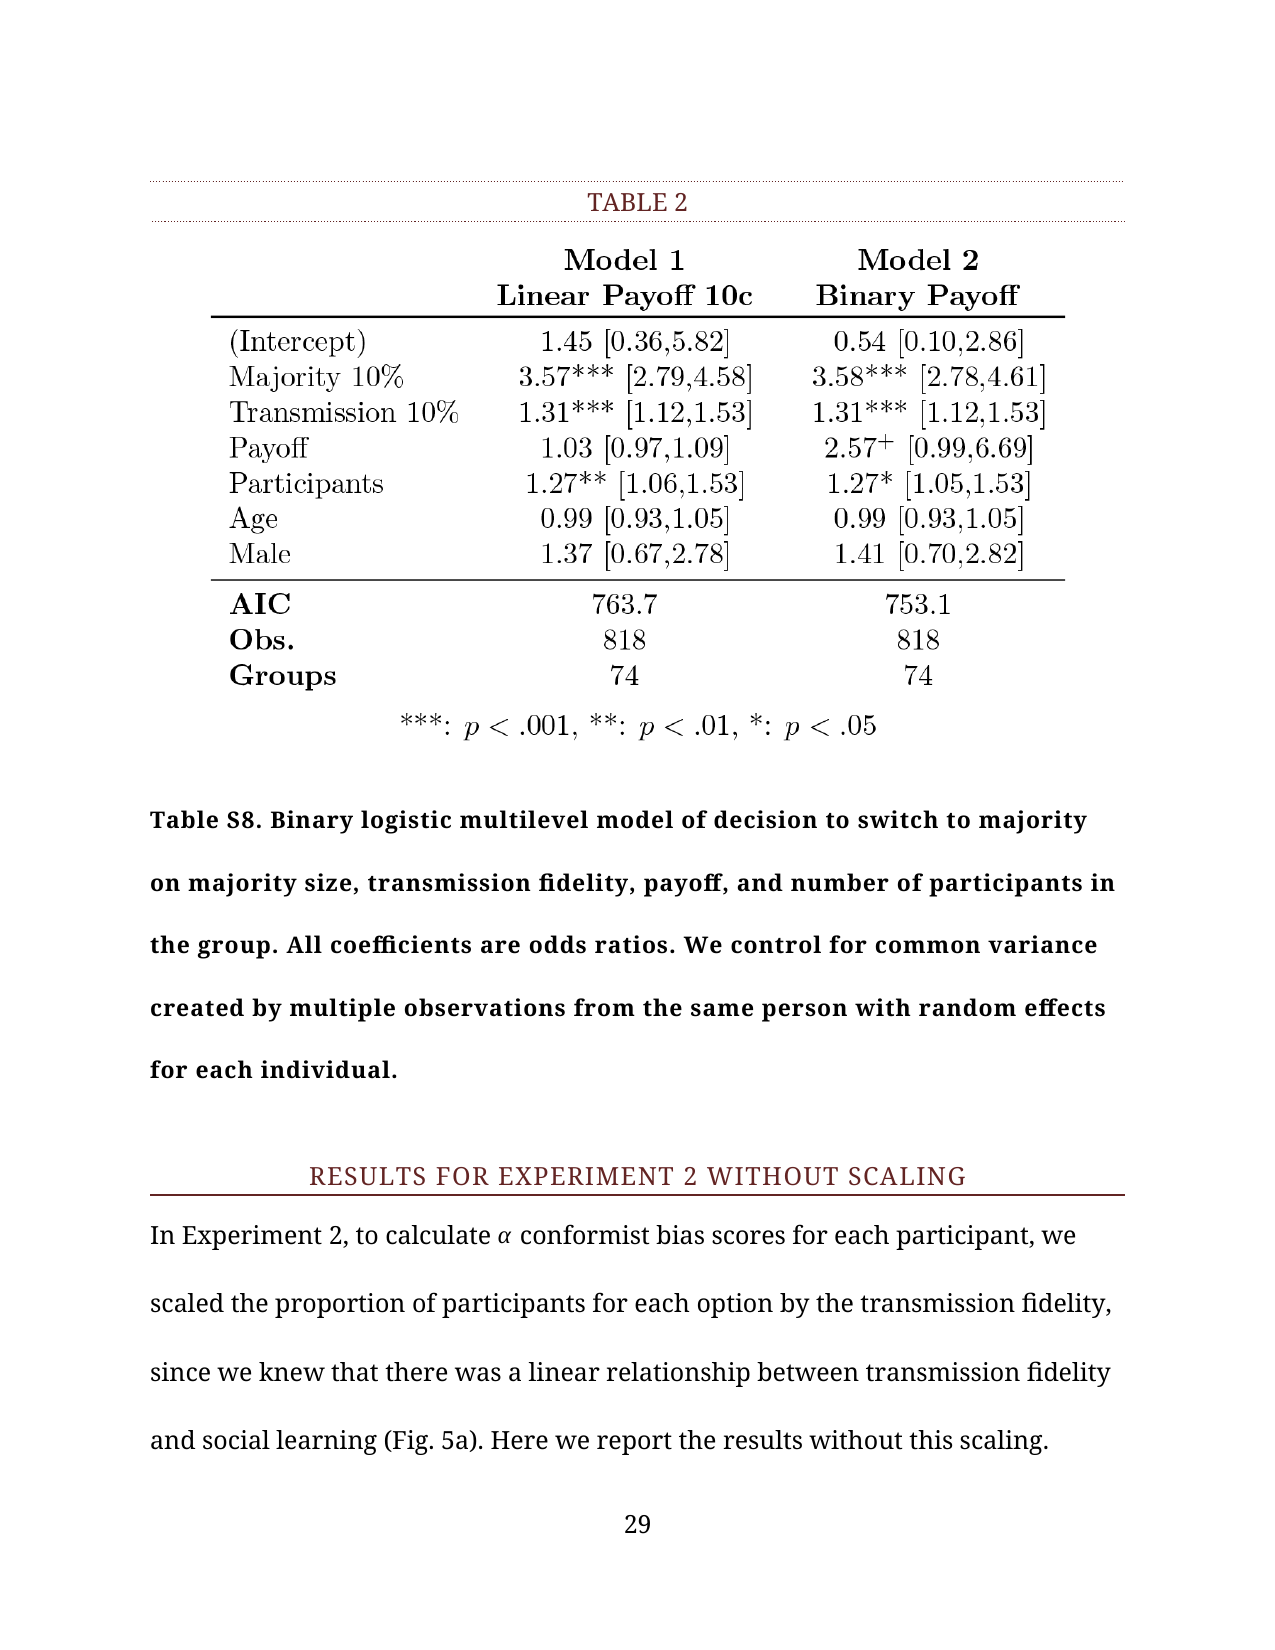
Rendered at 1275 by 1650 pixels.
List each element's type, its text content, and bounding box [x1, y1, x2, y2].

subtitle Table 2 [150, 181, 1125, 222]
picture [199, 244, 1076, 750]
subtitle Results for Experiment 2 without Scaling [150, 1158, 1125, 1194]
text In Experiment 2, to calculate conformist bias scores for each participant, we scaled the proportion of participants for each option by the transmission fidelity, since we knew that there was a linear relationship between transmission fidelity and social learning (Fig. 5a). Here we report the results without this scaling. [150, 1218, 1125, 1456]
